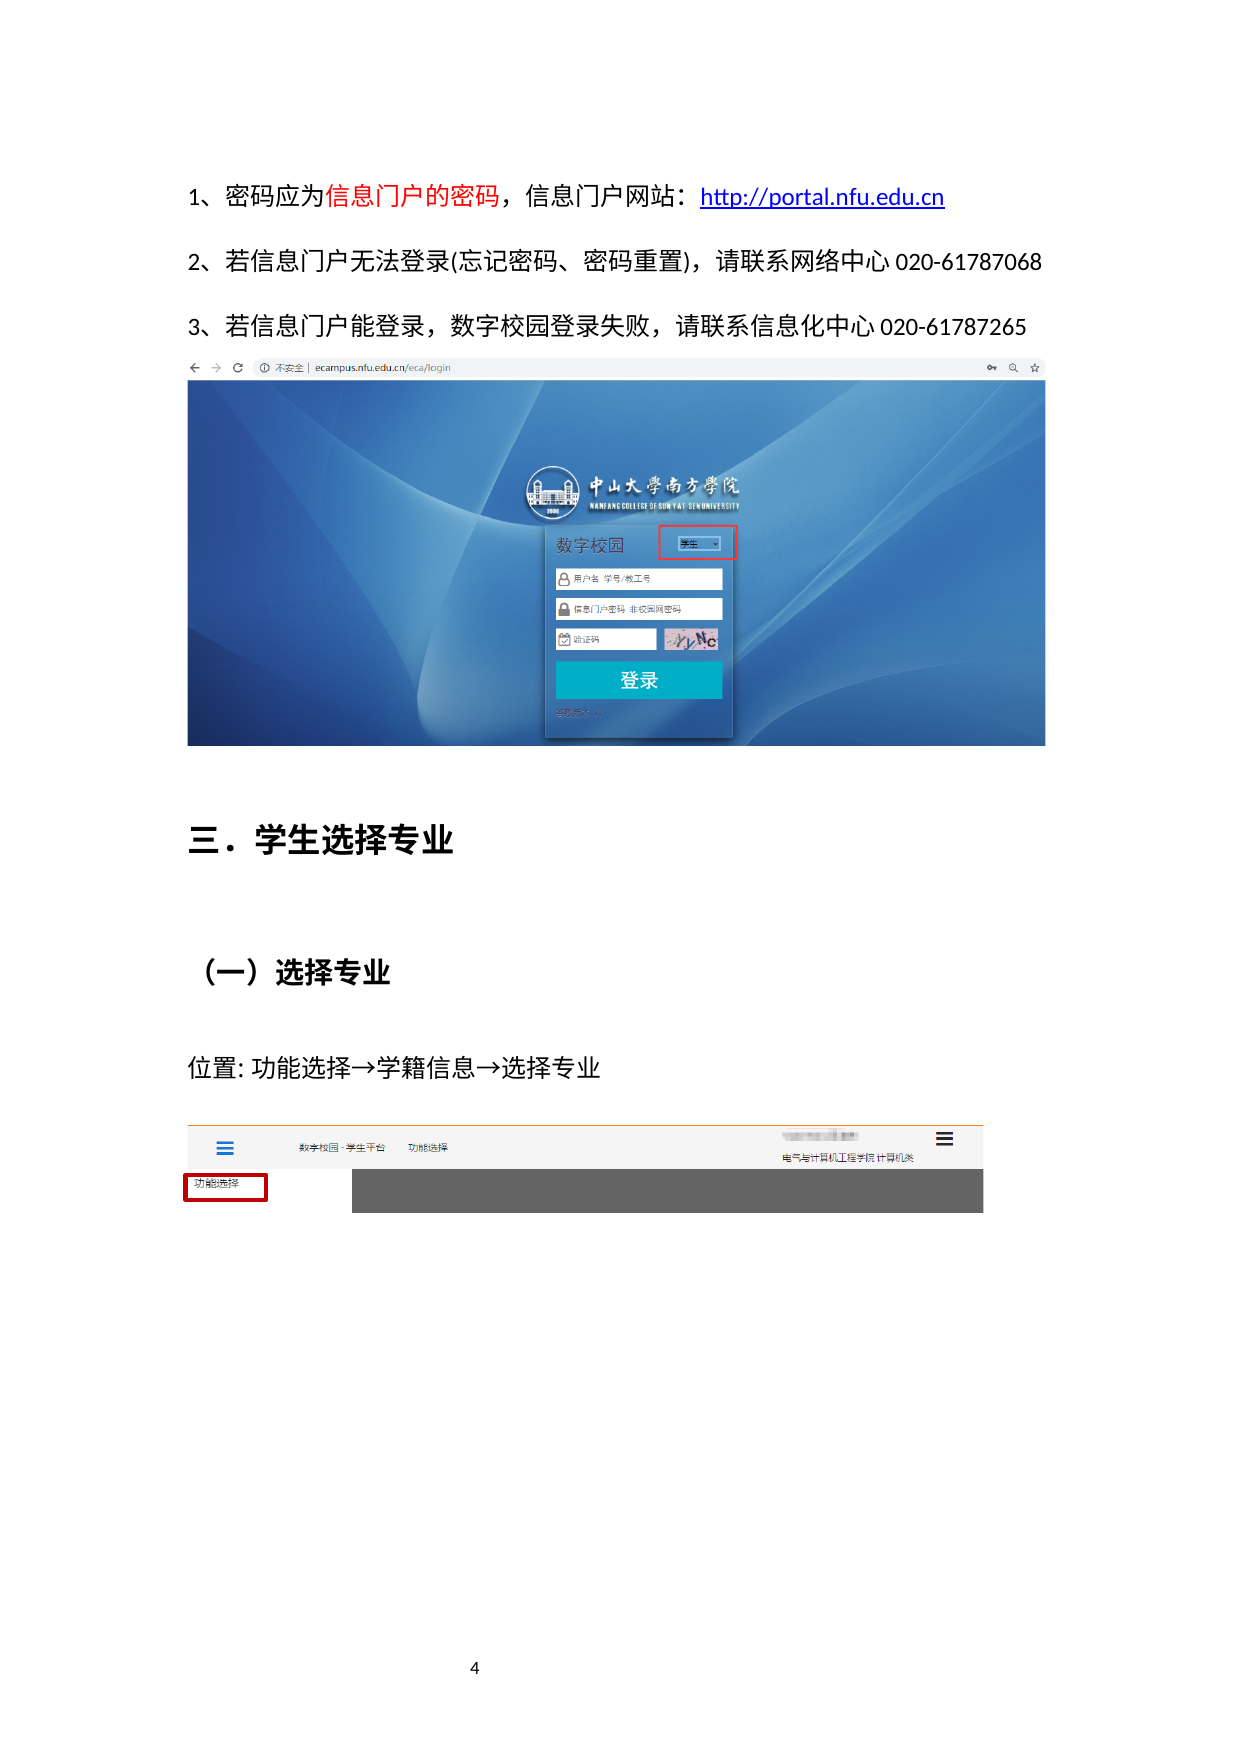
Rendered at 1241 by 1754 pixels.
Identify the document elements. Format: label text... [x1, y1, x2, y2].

picture [187, 1125, 984, 1213]
text 位置: 功能选择→学籍信息→选择专业 [187, 1034, 1053, 1099]
text 3、若信息门户能登录，数字校园登录失败，请联系信息化中心020-61787265 [187, 292, 1053, 357]
picture [187, 357, 1046, 746]
text 2、若信息门户无法登录(忘记密码、密码重置)，请联系网络中心020-61787068 [187, 227, 1053, 292]
text 1、密码应为信息门户的密码，信息门户网站：http://portal.nfu.edu.cn [187, 162, 1053, 227]
subtitle （一）选择专业 [187, 938, 1053, 1003]
subtitle 三．学生选择专业 [187, 805, 1053, 870]
picture [188, 1177, 264, 1198]
